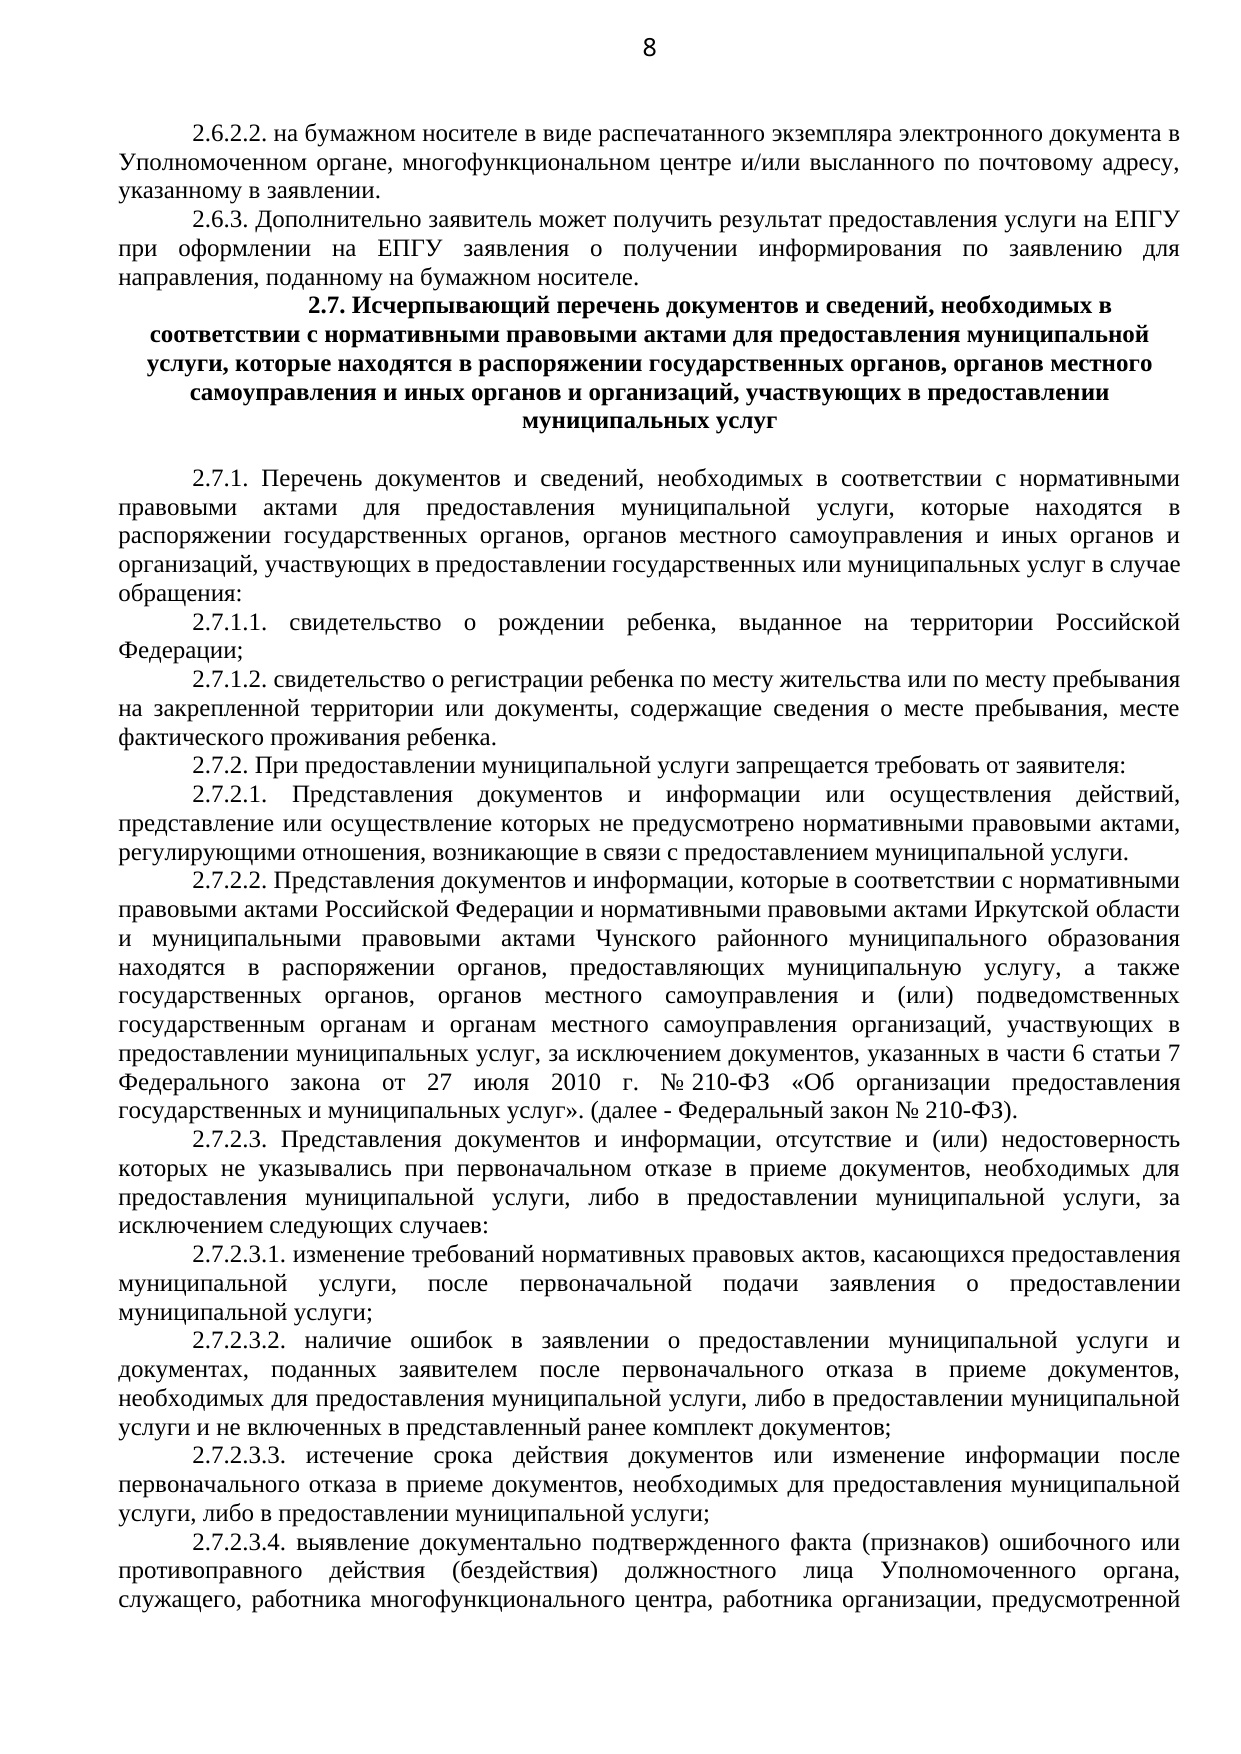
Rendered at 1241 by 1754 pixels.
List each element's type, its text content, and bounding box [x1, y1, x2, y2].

text 2.7.2. При предоставлении муниципальной услуги запрещается требовать от заявителя: [118, 751, 1181, 779]
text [118, 1527, 1181, 1613]
text 2.7.2.3. Представления документов и информации, отсутствие и (или) недостоверность которых не указывались при первоначальном отказе в приеме документов, необходимых для предоставления муниципальной услуги, либо в предоставлении муниципальной услуги, за исключением следующих случаев: [118, 1124, 1181, 1239]
text 2.7.2.1. Представления документов и информации или осуществления действий, представление или осуществление которых не предусмотрено нормативными правовыми актами, регулирующими отношения, возникающие в связи с предоставлением муниципальной услуги. [118, 779, 1181, 866]
text 2.6.2.2. на бумажном носителе в виде распечатанного экземпляра электронного документа в Уполномоченном органе, многофункциональном центре и/или высланного по почтовому адресу, указанному в заявлении. [118, 118, 1181, 204]
text 2.7.1. Перечень документов и сведений, необходимых в соответствии с нормативными правовыми актами для предоставления муниципальной услуги, которые находятся в распоряжении государственных органов, органов местного самоуправления и иных органов и организаций, участвующих в предоставлении государственных или муниципальных услуг в случае обращения: [118, 463, 1181, 607]
text 2.7. Исчерпывающий перечень документов и сведений, необходимых в соответствии с нормативными правовыми актами для предоставления муниципальной услуги, которые находятся в распоряжении государственных органов, органов местного самоуправления и иных органов и организаций, участвующих в предоставлении муниципальных услуг [118, 291, 1181, 434]
text 2.7.2.2. Представления документов и информации, которые в соответствии с нормативными правовыми актами Российской Федерации и нормативными правовыми актами Иркутской области и муниципальными правовыми актами Чунского районного муниципального образования находятся в распоряжении органов, предоставляющих муниципальную услугу, а также государственных органов, органов местного самоуправления и (или) подведомственных государственным органам и органам местного самоуправления организаций, участвующих в предоставлении муниципальных услуг, за исключением документов, указанных в части 6 статьи 7 Федерального закона от 27 июля 2010 г. № 210-ФЗ «Об организации предоставления государственных и муниципальных услуг». (далее - Федеральный закон № 210-ФЗ). [118, 866, 1181, 1124]
text 2.7.2.3.3. истечение срока действия документов или изменение информации после первоначального отказа в приеме документов, необходимых для предоставления муниципальной услуги, либо в предоставлении муниципальной услуги; [118, 1441, 1181, 1527]
text 2.7.1.1. свидетельство о рождении ребенка, выданное на территории Российской Федерации; [118, 607, 1181, 664]
text 2.7.1.2. свидетельство о регистрации ребенка по месту жительства или по месту пребывания на закрепленной территории или документы, содержащие сведения о месте пребывания, месте фактического проживания ребенка. [118, 664, 1181, 751]
text 2.7.2.3.2. наличие ошибок в заявлении о предоставлении муниципальной услуги и документах, поданных заявителем после первоначального отказа в приеме документов, необходимых для предоставления муниципальной услуги, либо в предоставлении муниципальной услуги и не включенных в представленный ранее комплект документов; [118, 1326, 1181, 1441]
text 2.6.3. Дополнительно заявитель может получить результат предоставления услуги на ЕПГУ при оформлении на ЕПГУ заявления о получении информирования по заявлению для направления, поданному на бумажном носителе. [118, 204, 1181, 291]
text 2.7.2.3.1. изменение требований нормативных правовых актов, касающихся предоставления муниципальной услуги, после первоначальной подачи заявления о предоставлении муниципальной услуги; [118, 1239, 1181, 1326]
